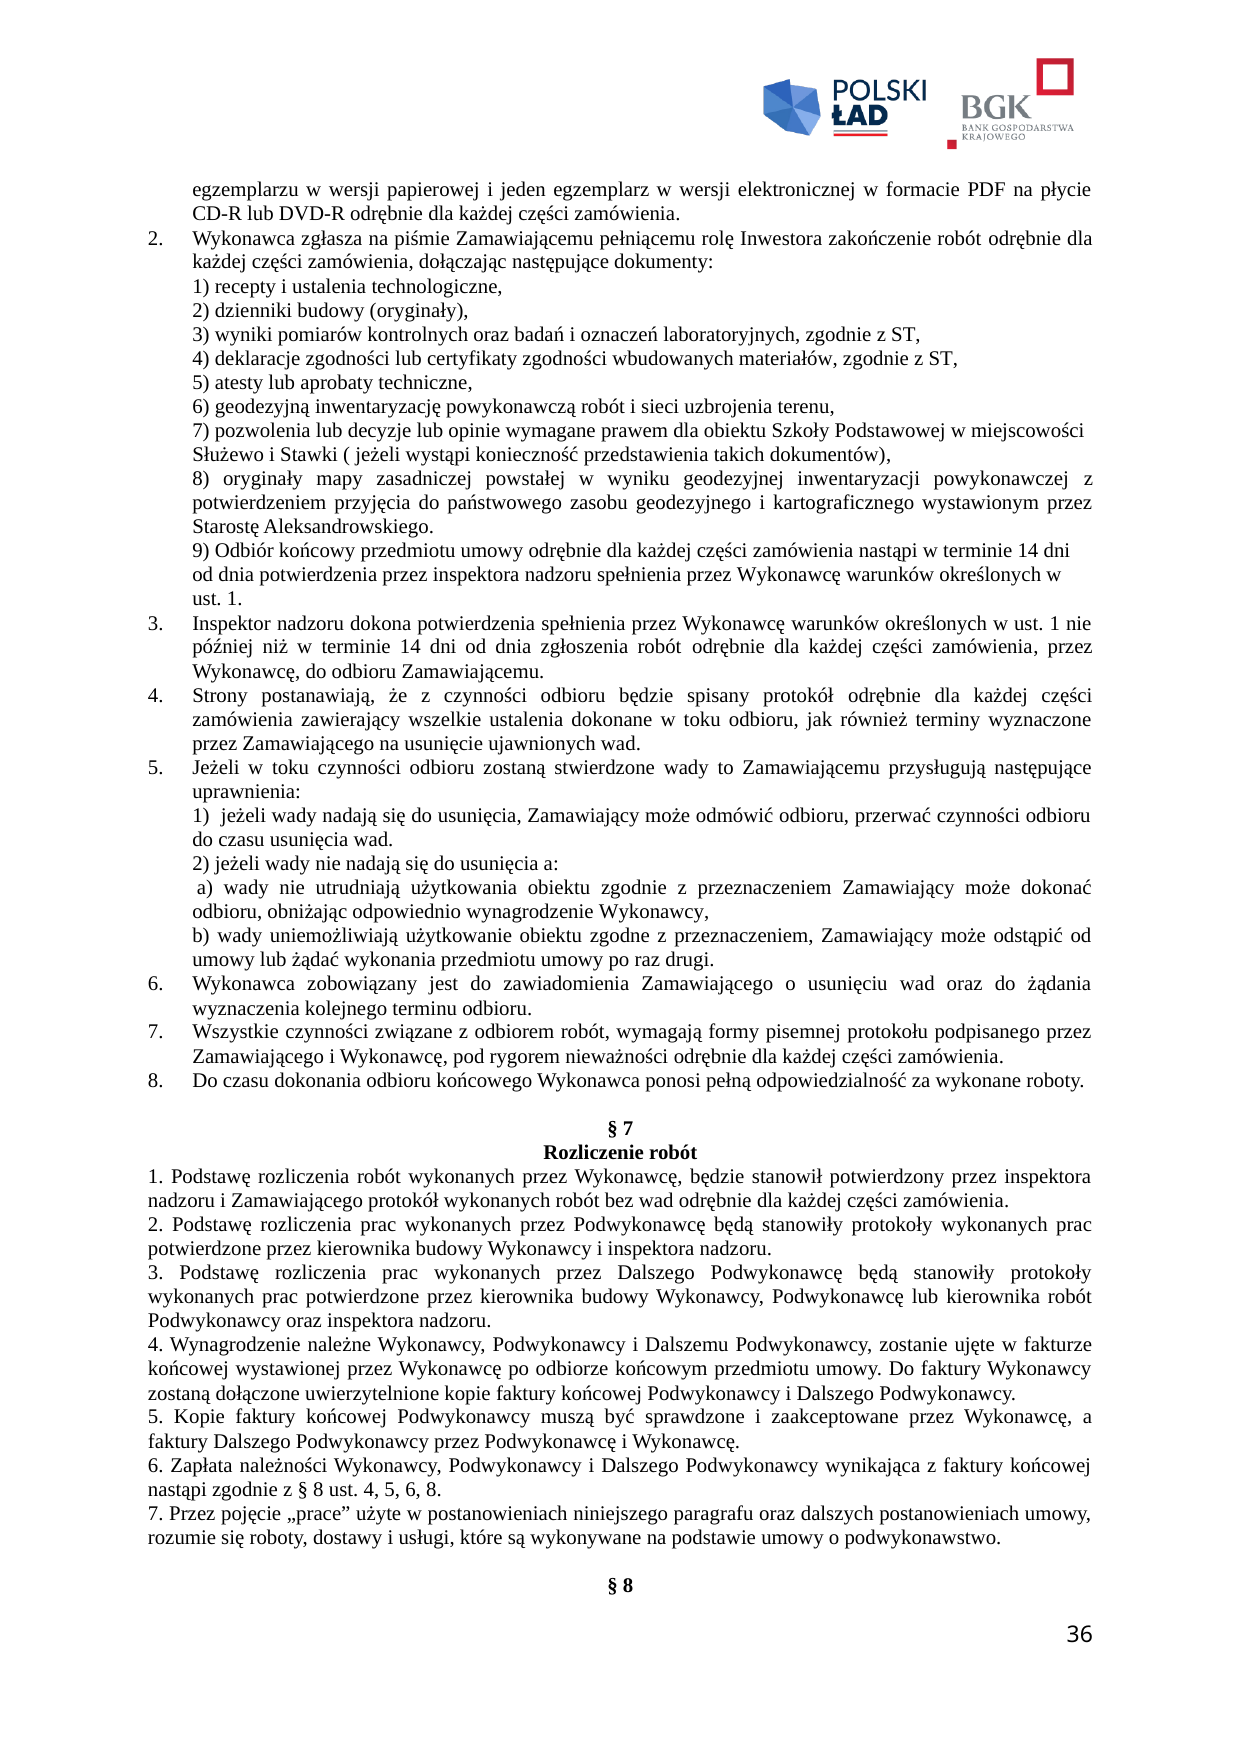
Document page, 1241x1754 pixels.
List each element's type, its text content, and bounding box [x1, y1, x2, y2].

text 6) geodezyjną inwentaryzację powykonawczą robót i sieci uzbrojenia terenu, [148, 394, 1093, 418]
list Strony postanawiają, że z czynności odbioru będzie spisany protokół odrębnie dla każdej części zamówienia zawierający wszelkie ustalenia dokonane w toku odbioru, jak również terminy wyznaczone przez Zamawiającego na usunięcie ujawnionych wad. [148, 683, 1093, 755]
list Wszystkie czynności związane z odbiorem robót, wymagają formy pisemnej protokołu podpisanego przez Zamawiającego i Wykonawcę, pod rygorem nieważności odrębnie dla każdej części zamówienia. [148, 1019, 1093, 1068]
list Wykonawca zgłasza na piśmie Zamawiającemu pełniącemu rolę Inwestora zakończenie robót odrębnie dla każdej części zamówienia, dołączając następujące dokumenty: [148, 225, 1093, 273]
text 3. Podstawę rozliczenia prac wykonanych przez Dalszego Podwykonawcę będą stanowiły protokoły wykonanych prac potwierdzone przez kierownika budowy Wykonawcy, Podwykonawcę lub kierownika robót Podwykonawcy oraz inspektora nadzoru. [148, 1260, 1093, 1332]
text 2) jeżeli wady nie nadają się do usunięcia a: [148, 851, 1093, 875]
text 2. Podstawę rozliczenia prac wykonanych przez Podwykonawcę będą stanowiły protokoły wykonanych prac potwierdzone przez kierownika budowy Wykonawcy i inspektora nadzoru. [148, 1212, 1093, 1260]
text 8) oryginały mapy zasadniczej powstałej w wyniku geodezyjnej inwentaryzacji powykonawczej z potwierdzeniem przyjęcia do państwowego zasobu geodezyjnego i kartograficznego wystawionym przez Starostę Aleksandrowskiego. [192, 466, 1093, 538]
text Rozliczenie robót [148, 1140, 1093, 1164]
text 2) dzienniki budowy (oryginały), [148, 298, 1093, 322]
text 1) recepty i ustalenia technologiczne, [148, 273, 1093, 298]
text b) wady uniemożliwiają użytkowanie obiektu zgodne z przeznaczeniem, Zamawiający może odstąpić od umowy lub żądać wykonania przedmiotu umowy po raz drugi. [192, 923, 1093, 971]
text § 8 [148, 1573, 1093, 1597]
text § 7 [148, 1116, 1093, 1140]
text 7) pozwolenia lub decyzje lub opinie wymagane prawem dla obiektu Szkoły Podstawowej w miejscowości Służewo i Stawki ( jeżeli wystąpi konieczność przedstawienia takich dokumentów), [192, 418, 1093, 466]
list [148, 177, 1093, 225]
list Jeżeli w toku czynności odbioru zostaną stwierdzone wady to Zamawiającemu przysługują następujące uprawnienia: [148, 755, 1093, 803]
text 5. Kopie faktury końcowej Podwykonawcy muszą być sprawdzone i zaakceptowane przez Wykonawcę, a faktury Dalszego Podwykonawcy przez Podwykonawcę i Wykonawcę. [148, 1404, 1093, 1453]
text 7. Przez pojęcie „prace” użyte w postanowieniach niniejszego paragrafu oraz dalszych postanowieniach umowy, rozumie się roboty, dostawy i usługi, które są wykonywane na podstawie umowy o podwykonawstwo. [148, 1501, 1093, 1549]
list Wykonawca zobowiązany jest do zawiadomienia Zamawiającego o usunięciu wad oraz do żądania wyznaczenia kolejnego terminu odbioru. [148, 971, 1093, 1019]
text 6. Zapłata należności Wykonawcy, Podwykonawcy i Dalszego Podwykonawcy wynikająca z faktury końcowej nastąpi zgodnie z § 8 ust. 4, 5, 6, 8. [148, 1453, 1093, 1501]
text 4. Wynagrodzenie należne Wykonawcy, Podwykonawcy i Dalszemu Podwykonawcy, zostanie ujęte w fakturze końcowej wystawionej przez Wykonawcę po odbiorze końcowym przedmiotu umowy. Do faktury Wykonawcy zostaną dołączone uwierzytelnione kopie faktury końcowej Podwykonawcy i Dalszego Podwykonawcy. [148, 1332, 1093, 1404]
list Inspektor nadzoru dokona potwierdzenia spełnienia przez Wykonawcę warunków określonych w ust. 1 nie później niż w terminie 14 dni od dnia zgłoszenia robót odrębnie dla każdej części zamówienia, przez Wykonawcę, do odbioru Zamawiającemu. [148, 610, 1093, 683]
text 1. Podstawę rozliczenia robót wykonanych przez Wykonawcę, będzie stanowił potwierdzony przez inspektora nadzoru i Zamawiającego protokół wykonanych robót bez wad odrębnie dla każdej części zamówienia. [148, 1164, 1093, 1212]
list Do czasu dokonania odbioru końcowego Wykonawca ponosi pełną odpowiedzialność za wykonane roboty. [148, 1068, 1093, 1092]
text 9) Odbiór końcowy przedmiotu umowy odrębnie dla każdej części zamówienia nastąpi w terminie 14 dni od dnia potwierdzenia przez inspektora nadzoru spełnienia przez Wykonawcę warunków określonych w ust. 1. [192, 538, 1093, 610]
text 5) atesty lub aprobaty techniczne, [148, 370, 1093, 394]
text a) wady nie utrudniają użytkowania obiektu zgodnie z przeznaczeniem Zamawiający może dokonać odbioru, obniżając odpowiednio wynagrodzenie Wykonawcy, [192, 875, 1093, 923]
text 3) wyniki pomiarów kontrolnych oraz badań i oznaczeń laboratoryjnych, zgodnie z ST, [148, 322, 1093, 346]
text 1) jeżeli wady nadają się do usunięcia, Zamawiający może odmówić odbioru, przerwać czynności odbioru do czasu usunięcia wad. [192, 803, 1093, 851]
text 4) deklaracje zgodności lub certyfikaty zgodności wbudowanych materiałów, zgodnie z ST, [148, 346, 1093, 370]
